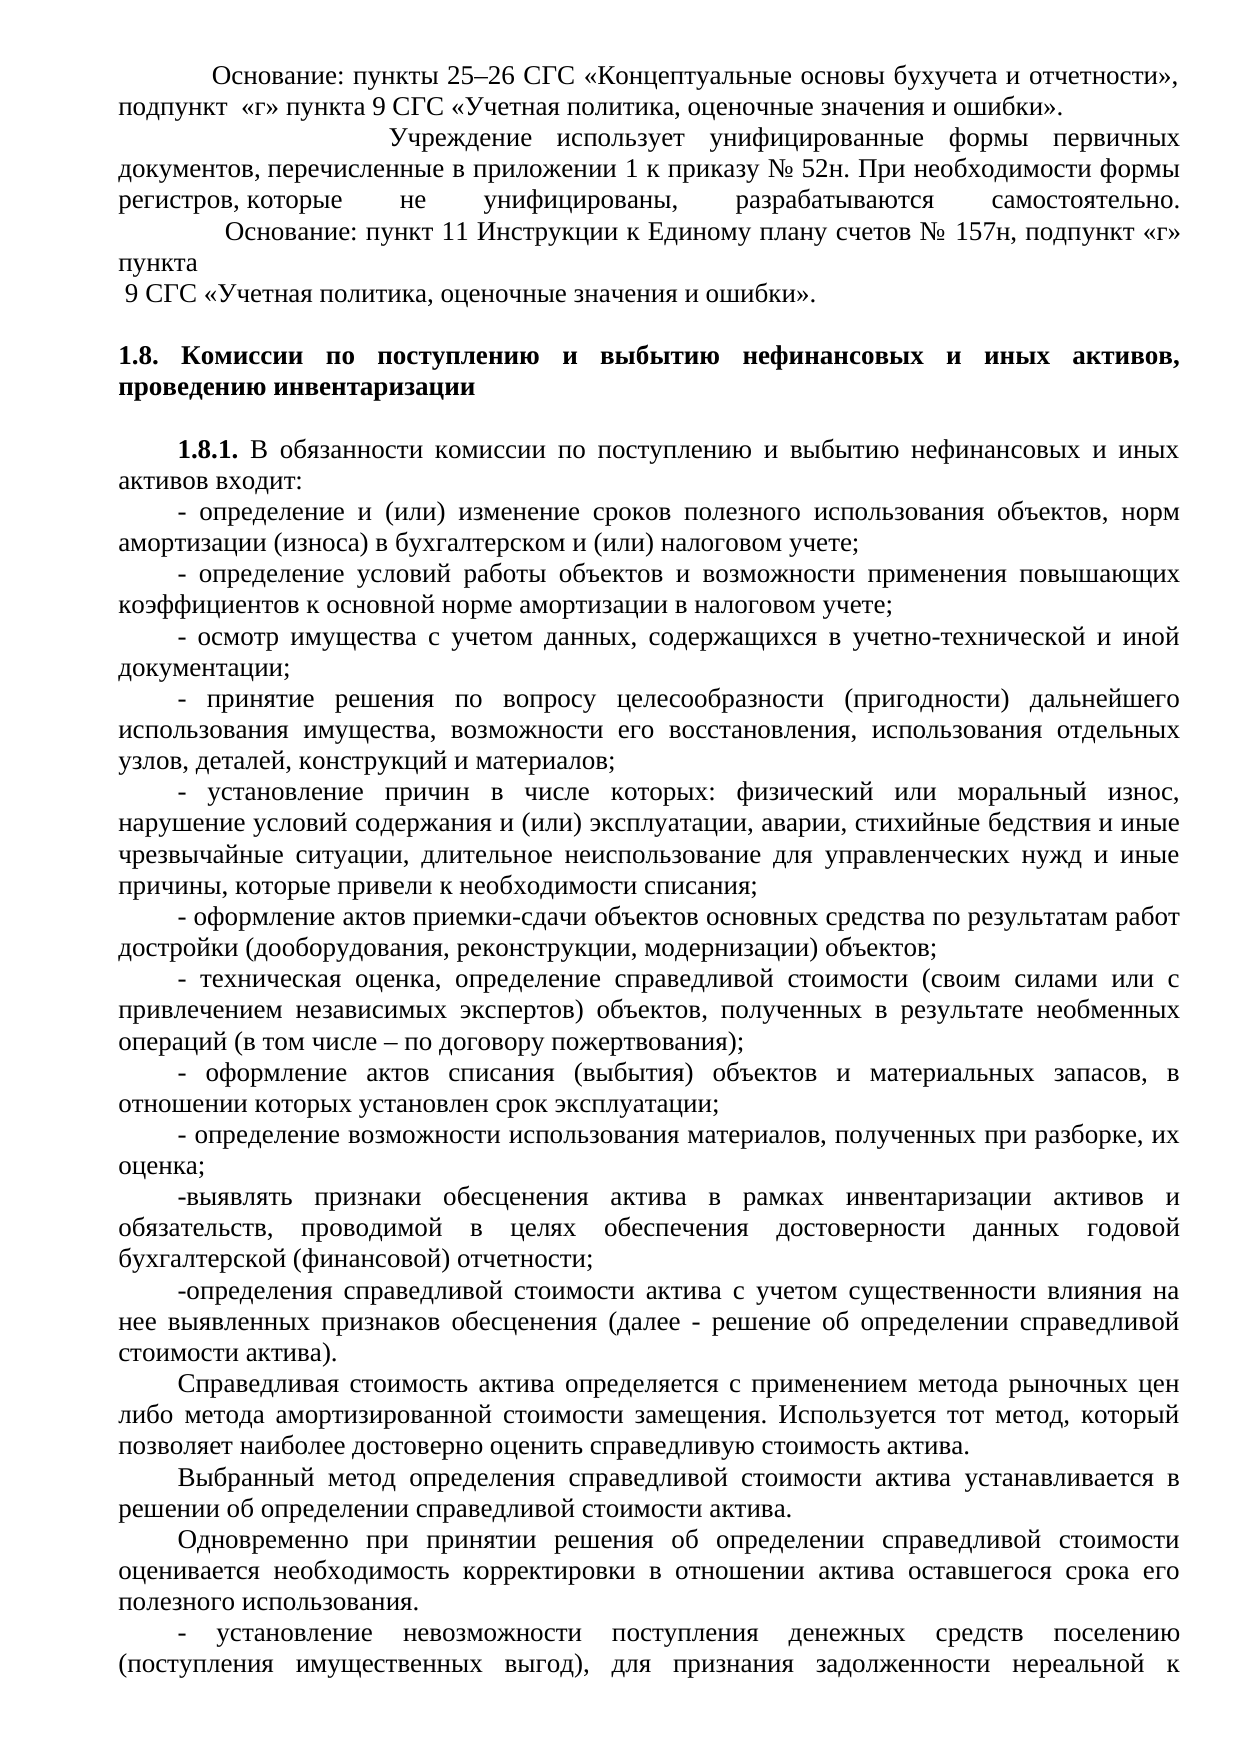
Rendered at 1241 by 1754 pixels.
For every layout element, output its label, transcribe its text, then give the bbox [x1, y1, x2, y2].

text 1.8. Комиссии по поступлению и выбытию нефинансовых и иных активов, проведению инвентаризации [118, 339, 1181, 402]
text - оформление актов приемки-сдачи объектов основных средства по результатам работ достройки (дооборудования, реконструкции, модернизации) объектов; [118, 900, 1181, 962]
text Справедливая стоимость актива определяется с применением метода рыночных цен либо метода амортизированной стоимости замещения. Используется тот метод, который позволяет наиболее достоверно оценить справедливую стоимость актива. [118, 1367, 1181, 1461]
text Одновременно при принятии решения об определении справедливой стоимости оценивается необходимость корректировки в отношении актива оставшегося срока его полезного использования. [118, 1523, 1181, 1616]
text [118, 1616, 1181, 1679]
text - техническая оценка, определение справедливой стоимости (своим силами или с привлечением независимых экспертов) объектов, полученных в результате необменных операций (в том числе – по договору пожертвования); [118, 962, 1181, 1056]
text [118, 59, 1181, 121]
text - определение возможности использования материалов, полученных при разборке, их оценка; [118, 1118, 1181, 1180]
text - определение условий работы объектов и возможности применения повышающих коэффициентов к основной норме амортизации в налоговом учете; [118, 557, 1181, 620]
text - определение и (или) изменение сроков полезного использования объектов, норм амортизации (износа) в бухгалтерском и (или) налоговом учете; [118, 495, 1181, 557]
text - установление причин в числе которых: физический или моральный износ, нарушение условий содержания и (или) эксплуатации, аварии, стихийные бедствия и иные чрезвычайные ситуации, длительное неиспользование для управленческих нужд и иные причины, которые привели к необходимости списания; [118, 775, 1181, 900]
text Выбранный метод определения справедливой стоимости актива устанавливается в решении об определении справедливой стоимости актива. [118, 1461, 1181, 1523]
text -определения справедливой стоимости актива с учетом существенности влияния на нее выявленных признаков обесценения (далее - решение об определении справедливой стоимости актива). [118, 1274, 1181, 1367]
text - оформление актов списания (выбытия) объектов и материальных запасов, в отношении которых установлен срок эксплуатации; [118, 1056, 1181, 1118]
text -выявлять признаки обесценения актива в рамках инвентаризации активов и обязательств, проводимой в целях обеспечения достоверности данных годовой бухгалтерской (финансовой) отчетности; [118, 1180, 1181, 1274]
text - принятие решения по вопросу целесообразности (пригодности) дальнейшего использования имущества, возможности его восстановления, использования отдельных узлов, деталей, конструкций и материалов; [118, 682, 1181, 775]
text - осмотр имущества с учетом данных, содержащихся в учетно-технической и иной документации; [118, 620, 1181, 682]
text Учреждение использует унифицированные формы первичных документов, перечисленные в приложении 1 к приказу № 52н. При необходимости формы регистров, которые не унифицированы, разрабатываются самостоятельно. Основание: пункт 11 Инструкции к Единому плану счетов № 157н, подпункт «г» пункта 9 СГС «Учетная политика, оценочные значения и ошибки». [118, 121, 1181, 308]
text 1.8.1. В обязанности комиссии по поступлению и выбытию нефинансовых и иных активов входит: [118, 433, 1181, 495]
